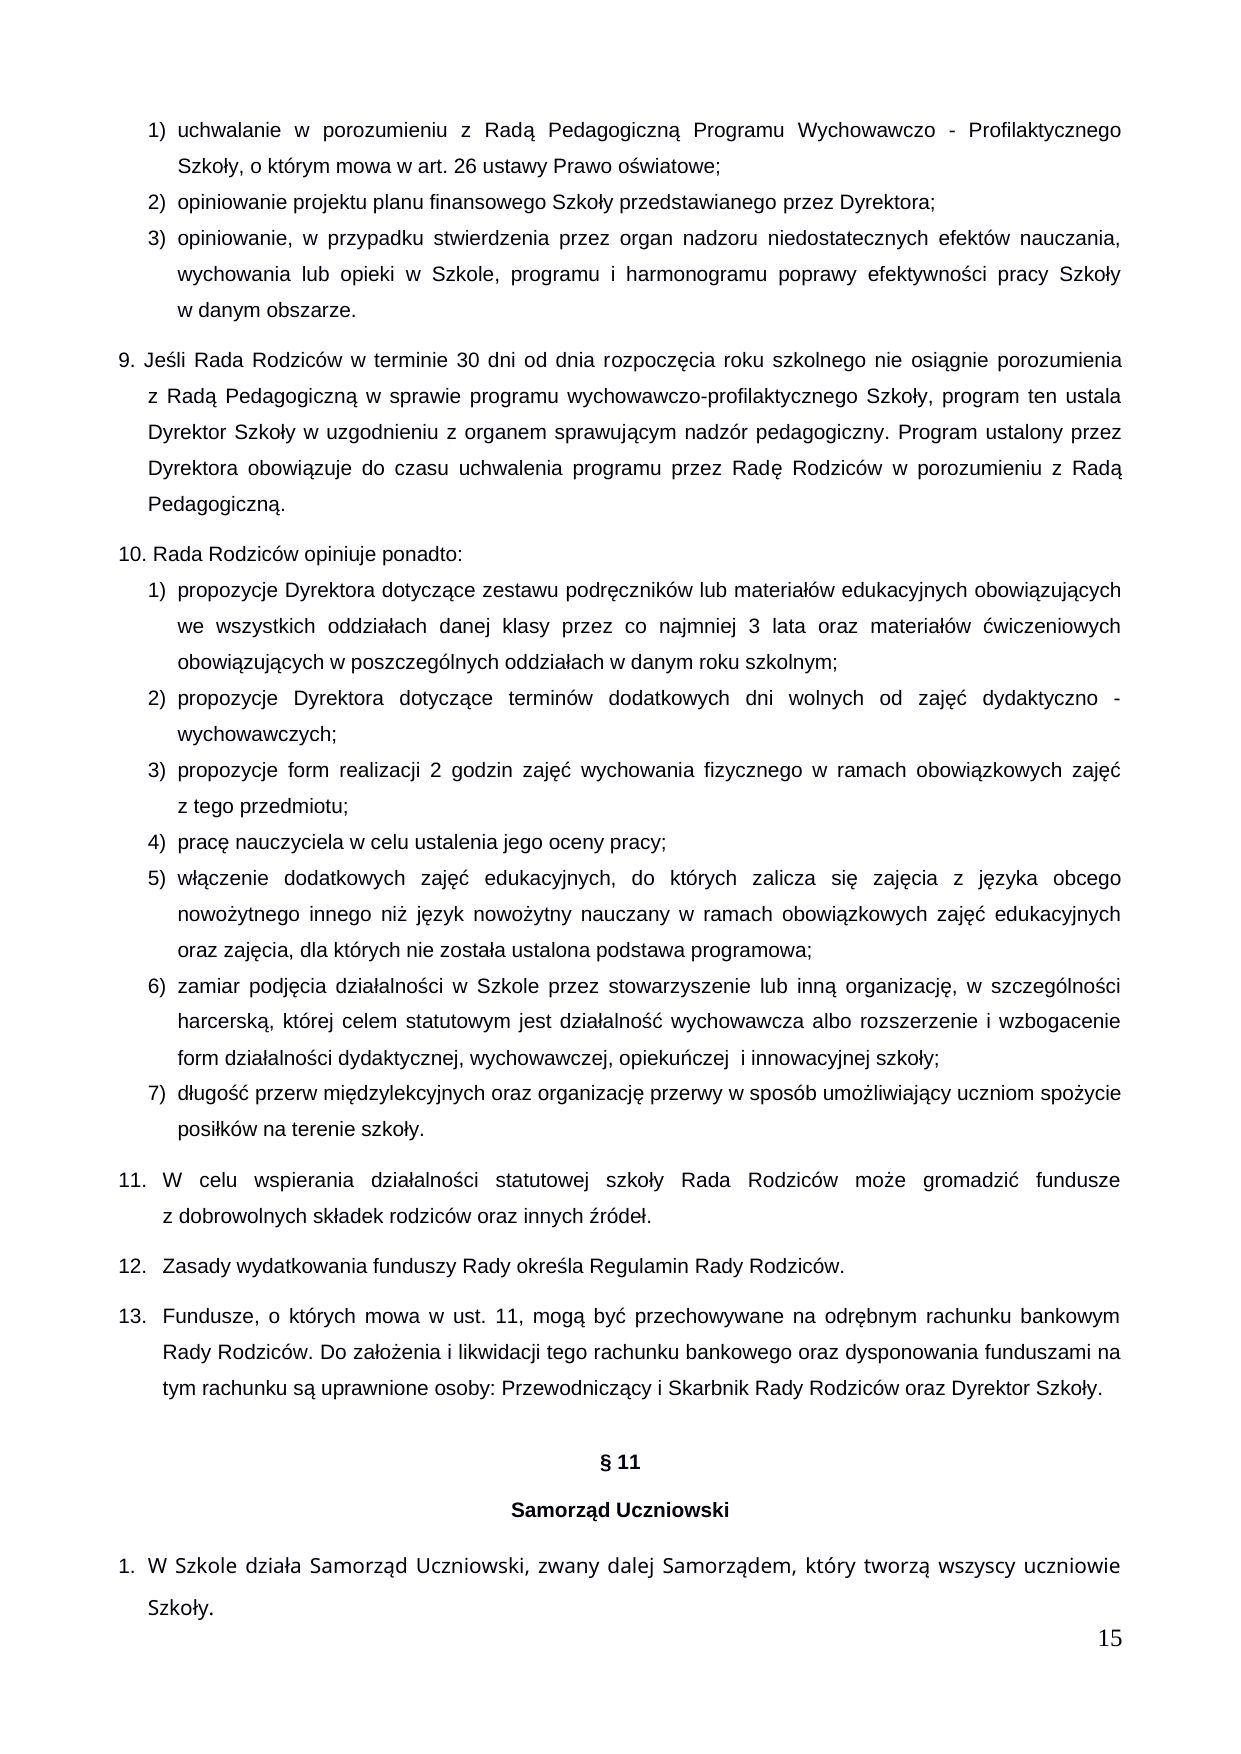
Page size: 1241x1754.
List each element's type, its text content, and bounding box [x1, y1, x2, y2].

text 10. Rada Rodziców opiniuje ponadto: [118, 542, 1122, 566]
text Samorząd Uczniowski [118, 1498, 1122, 1522]
list uchwalanie w porozumieniu z Radą Pedagogiczną Programu Wychowawczo - Profilaktycznego Szkoły, o którym mowa w art. 26 ustawy Prawo oświatowe; [148, 118, 1122, 178]
text 9. Jeśli Rada Rodziców w terminie 30 dni od dnia rozpoczęcia roku szkolnego nie osiągnie porozumienia z Radą Pedagogiczną w sprawie programu wychowawczo-profilaktycznego Szkoły, program ten ustala Dyrektor Szkoły w uzgodnieniu z organem sprawującym nadzór pedagogiczny. Program ustalony przez Dyrektora obowiązuje do czasu uchwalenia programu przez Radę Rodziców w porozumieniu z Radą Pedagogiczną. [118, 348, 1122, 516]
list pracę nauczyciela w celu ustalenia jego oceny pracy; [148, 830, 1122, 854]
text § 11 [118, 1450, 1122, 1474]
list opiniowanie, w przypadku stwierdzenia przez organ nadzoru niedostatecznych efektów nauczania, wychowania lub opieki w Szkole, programu i harmonogramu poprawy efektywności pracy Szkoły w danym obszarze. [148, 226, 1122, 322]
list długość przerw międzylekcyjnych oraz organizację przerwy w sposób umożliwiający uczniom spożycie posiłków na terenie szkoły. [148, 1081, 1122, 1141]
list Zasady wydatkowania funduszy Rady określa Regulamin Rady Rodziców. [118, 1254, 1122, 1278]
list Fundusze, o których mowa w ust. 11, mogą być przechowywane na odrębnym rachunku bankowym Rady Rodziców. Do założenia i likwidacji tego rachunku bankowego oraz dysponowania funduszami na tym rachunku są uprawnione osoby: Przewodniczący i Skarbnik Rady Rodziców oraz Dyrektor Szkoły. [118, 1304, 1122, 1400]
list zamiar podjęcia działalności w Szkole przez stowarzyszenie lub inną organizację, w szczególności harcerską, której celem statutowym jest działalność wychowawcza albo rozszerzenie i wzbogacenie form działalności dydaktycznej, wychowawczej, opiekuńczej i innowacyjnej szkoły; [148, 973, 1122, 1069]
list propozycje form realizacji 2 godzin zajęć wychowania fizycznego w ramach obowiązkowych zajęć z tego przedmiotu; [148, 758, 1122, 818]
list propozycje Dyrektora dotyczące terminów dodatkowych dni wolnych od zajęć dydaktyczno -wychowawczych; [148, 686, 1122, 746]
list włączenie dodatkowych zajęć edukacyjnych, do których zalicza się zajęcia z języka obcego nowożytnego innego niż język nowożytny nauczany w ramach obowiązkowych zajęć edukacyjnych oraz zajęcia, dla których nie została ustalona podstawa programowa; [148, 866, 1122, 961]
list propozycje Dyrektora dotyczące zestawu podręczników lub materiałów edukacyjnych obowiązujących we wszystkich oddziałach danej klasy przez co najmniej 3 lata oraz materiałów ćwiczeniowych obowiązujących w poszczególnych oddziałach w danym roku szkolnym; [148, 578, 1122, 674]
list W celu wspierania działalności statutowej szkoły Rada Rodziców może gromadzić fundusze z dobrowolnych składek rodziców oraz innych źródeł. [118, 1167, 1122, 1227]
list W Szkole działa Samorząd Uczniowski, zwany dalej Samorządem, który tworzą wszyscy uczniowie Szkoły. [118, 1551, 1122, 1622]
list opiniowanie projektu planu finansowego Szkoły przedstawianego przez Dyrektora; [148, 190, 1122, 214]
